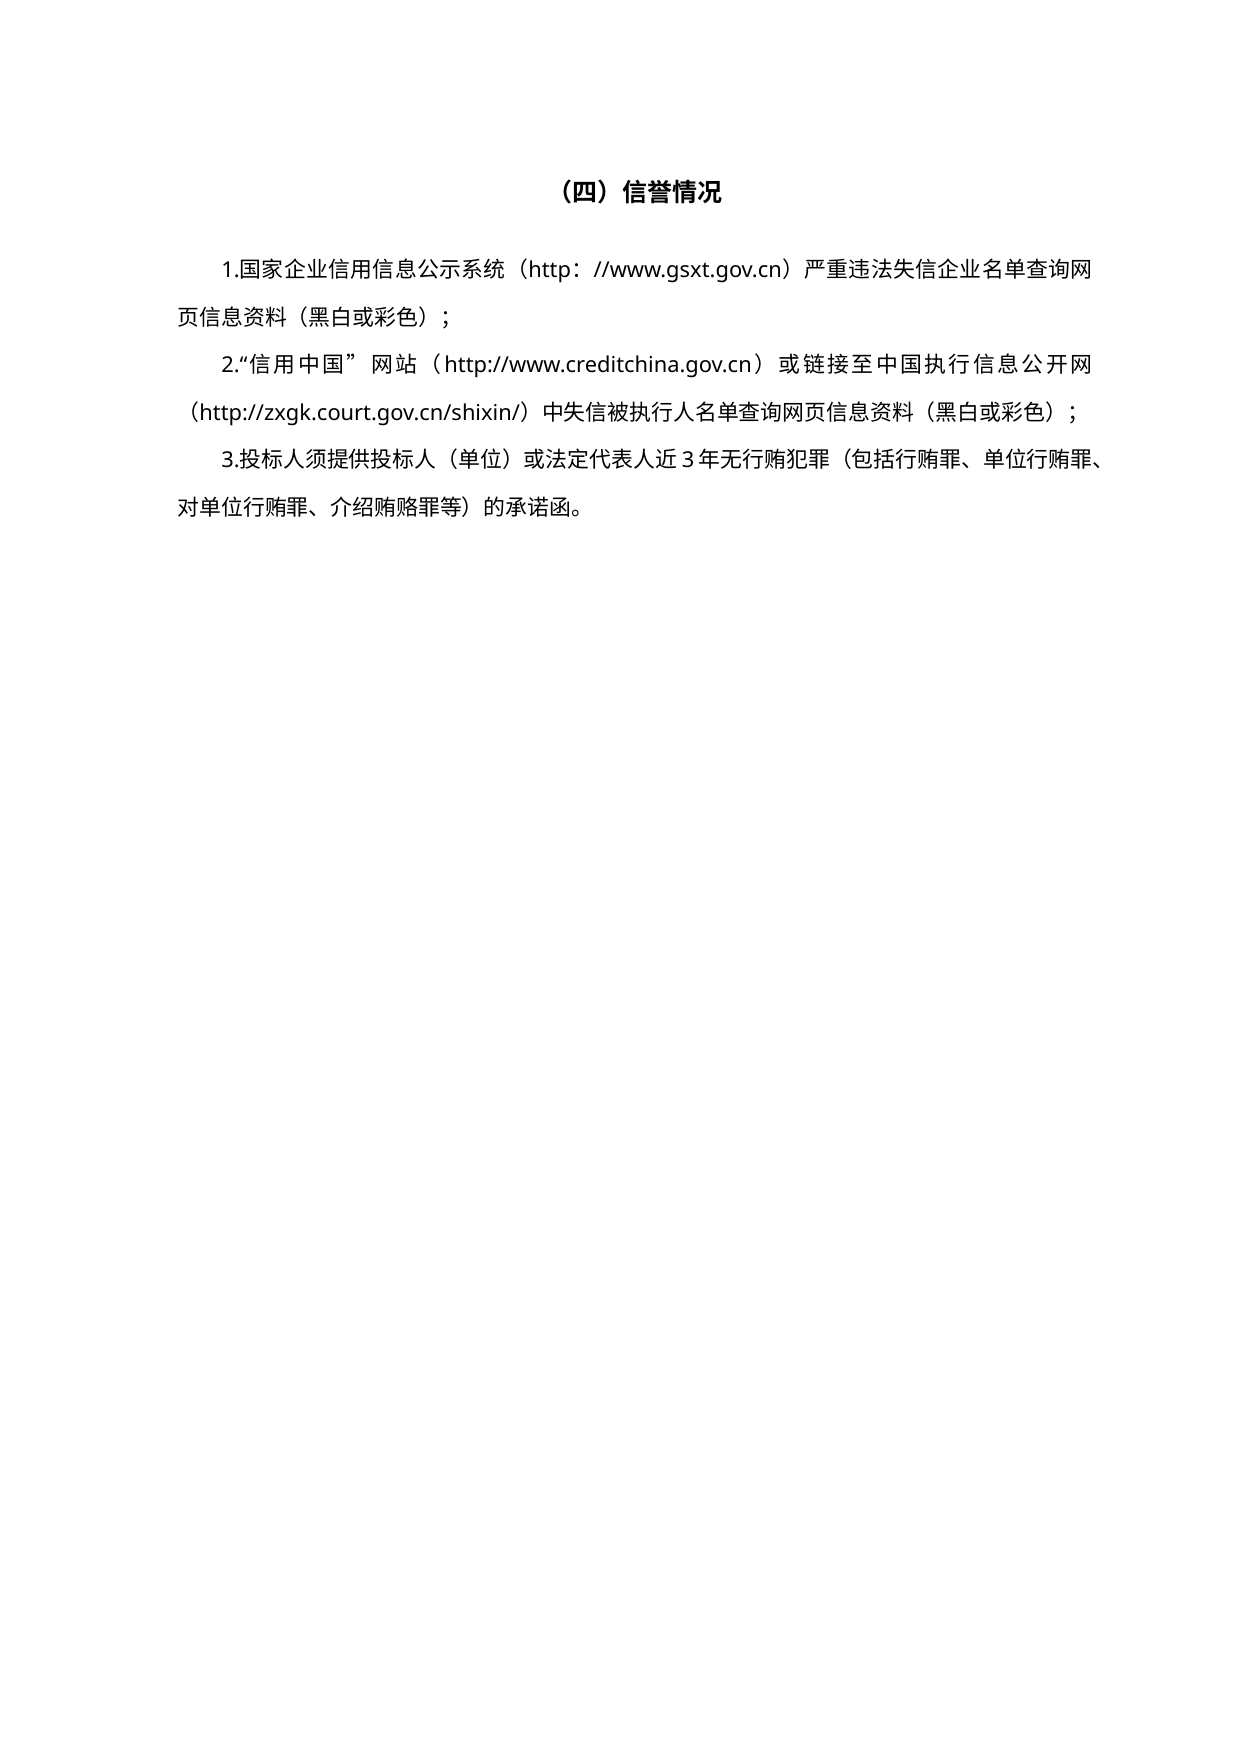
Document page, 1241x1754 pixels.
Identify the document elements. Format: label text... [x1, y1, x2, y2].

text 2.“信用中国”网站（http://www.creditchina.gov.cn）或链接至中国执行信息公开网 （http://zxgk.court.gov.cn/shixin/）中失信被执行人名单查询网页信息资料（黑白或彩色）； [177, 347, 1093, 426]
text （四）信誉情况 [177, 173, 1093, 209]
text 3.投标人须提供投标人（单位）或法定代表人近3年无行贿犯罪（包括行贿罪、单位行贿罪、对单位行贿罪、介绍贿赂罪等）的承诺函。 [177, 442, 1093, 522]
text 1.国家企业信用信息公示系统（http：//www.gsxt.gov.cn）严重违法失信企业名单查询网页信息资料（黑白或彩色）； [177, 252, 1093, 331]
